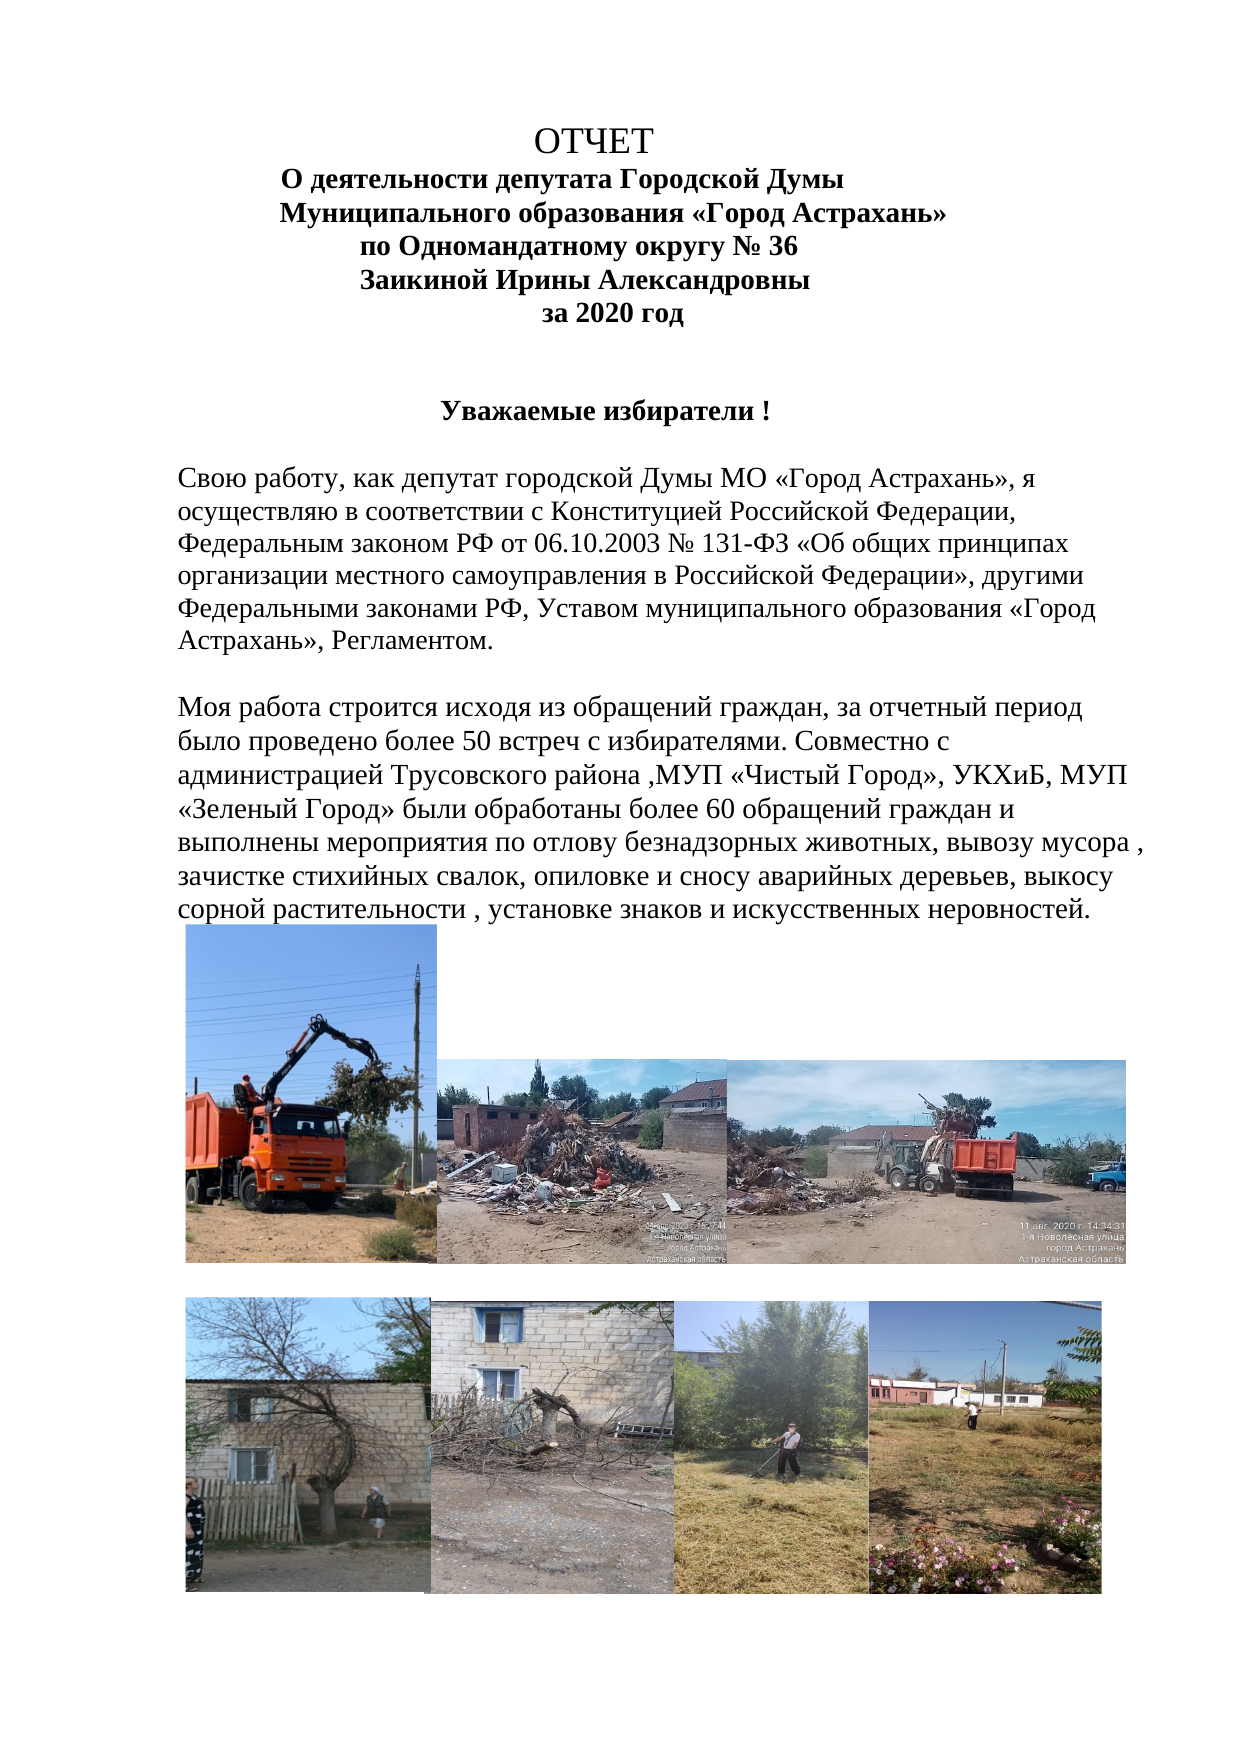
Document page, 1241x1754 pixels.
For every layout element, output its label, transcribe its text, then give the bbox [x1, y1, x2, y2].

text Заикиной Ирины Александровны [177, 262, 1152, 295]
text О деятельности депутата Городской Думы [177, 161, 1152, 195]
picture [186, 1298, 1102, 1594]
text Свою работу, как депутат городской Думы МО «Город Астрахань», я осуществляю в соответствии с Конституцией Российской Федерации, Федеральным законом РФ от 06.10.2003 № 131-ФЗ «Об общих принципах организации местного самоуправления в Российской Федерации», другими Федеральными законами РФ, Уставом муниципального образования «Город Астрахань», Регламентом. [177, 460, 1152, 656]
text за 2020 год [177, 295, 1152, 329]
text по Одномандатному округу № 36 [177, 228, 1152, 262]
text Уважаемые избиратели ! [177, 393, 1152, 427]
text Муниципального образования «Город Астрахань» [177, 195, 1152, 228]
picture [186, 925, 1126, 1264]
text Моя работа строится исходя из обращений граждан, за отчетный период было проведено более 50 встреч с избирателями. Совместно с администрацией Трусовского района ,МУП «Чистый Город», УКХиБ, МУП «Зеленый Город» были обработаны более 60 обращений граждан и выполнены мероприятия по отлову безнадзорных животных, вывозу мусора , зачистке стихийных свалок, опиловке и сносу аварийных деревьев, выкосу сорной растительности , установке знаков и искусственных неровностей. [177, 689, 1152, 925]
text ОТЧЕТ [177, 118, 1152, 161]
